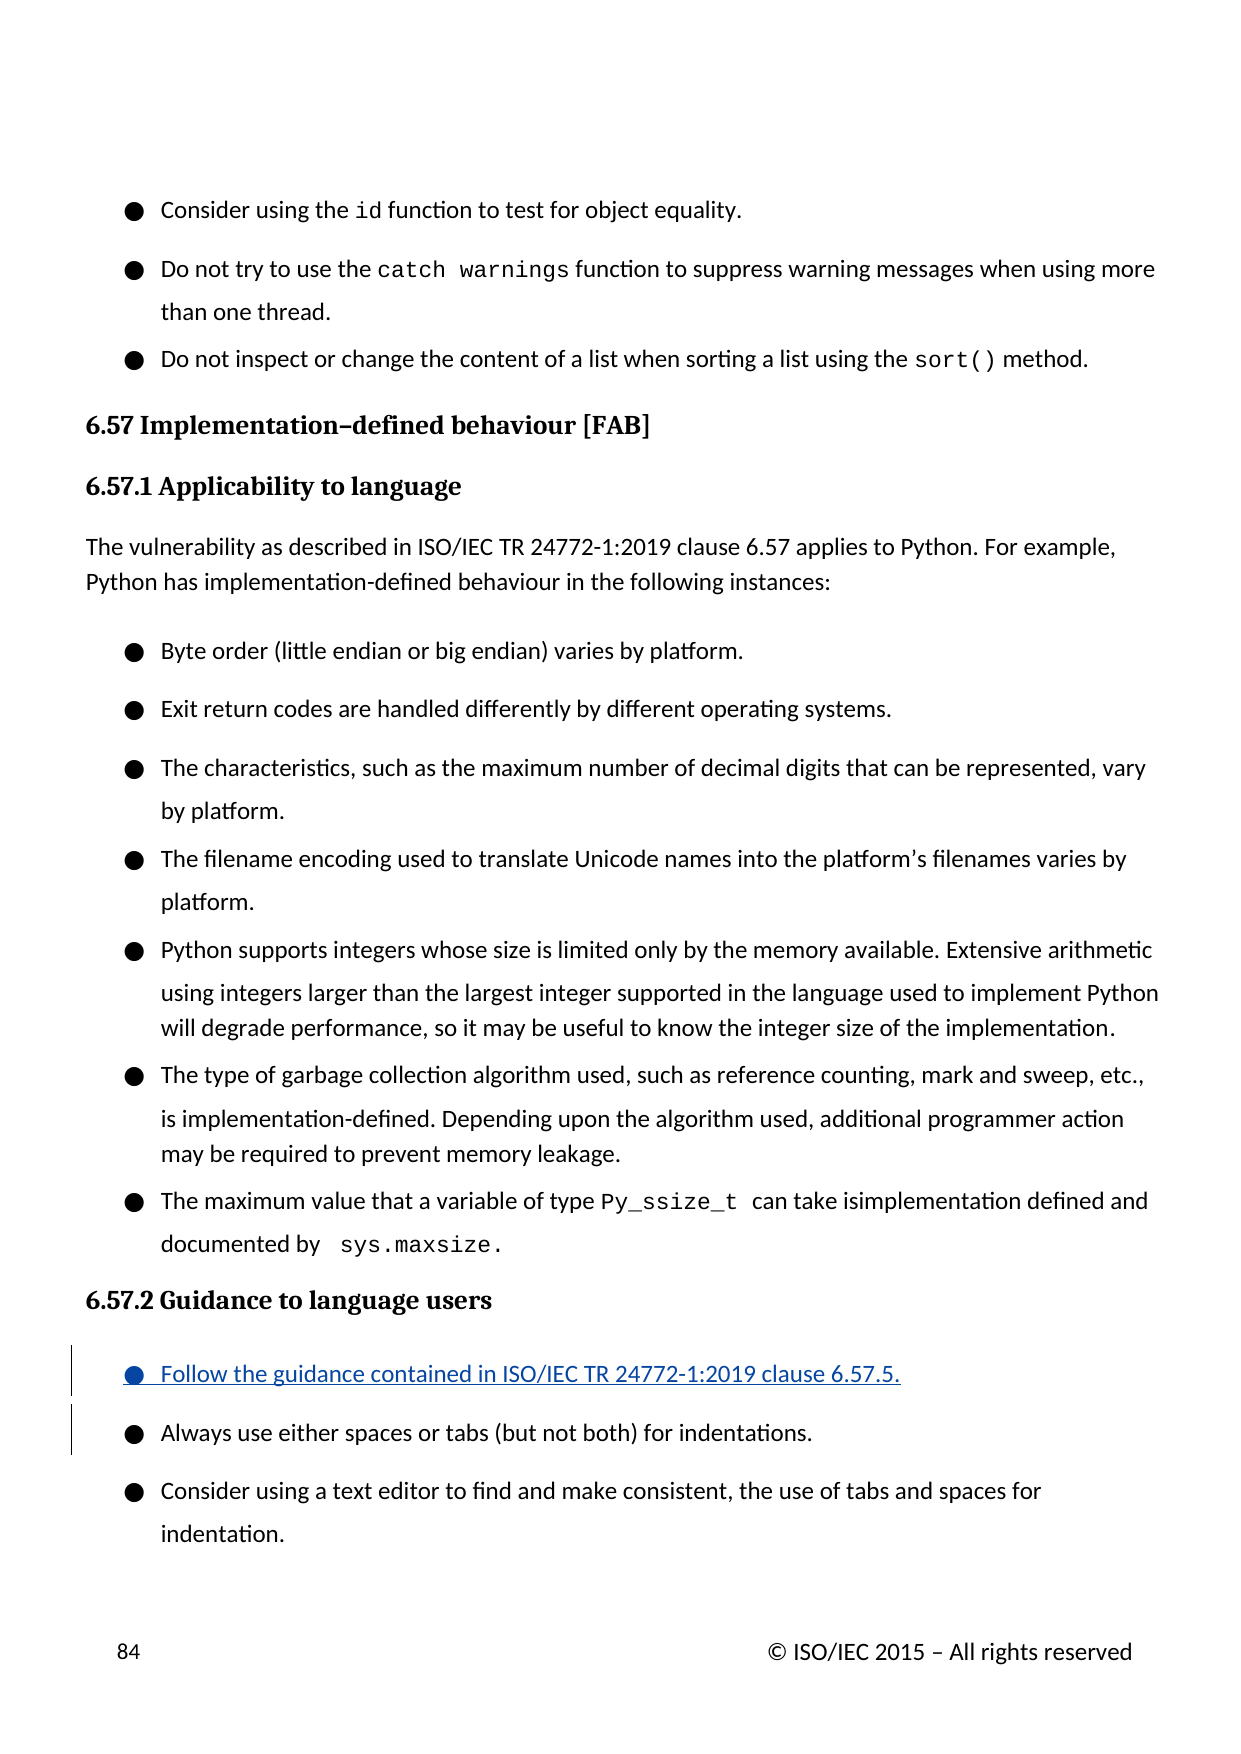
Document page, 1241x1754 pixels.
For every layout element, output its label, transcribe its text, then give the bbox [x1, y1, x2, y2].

list Python supports integers whose size is limited only by the memory available. Extensive arithmetic using integers larger than the largest integer supported in the language used to implement Python will degrade performance, so it may be useful to know the integer size of the implementation. [123, 921, 1164, 1042]
list Do not try to use the catch warnings function to suppress warning messages when using more than one thread. [123, 240, 1164, 326]
list Consider using a text editor to find and make consistent, the use of tabs and spaces for indentation. [123, 1463, 1164, 1549]
list Always use either spaces or tabs (but not both) for indentations. [123, 1404, 1164, 1455]
list Do not inspect or change the content of a list when sorting a list using the sort() method. [123, 331, 1164, 382]
list The filename encoding used to translate Unicode names into the platform’s filenames varies by platform. [123, 831, 1164, 917]
subtitle 6.57 Implementation–defined behaviour [FAB] [86, 410, 1164, 442]
list The type of garbage collection algorithm used, such as reference counting, mark and sweep, etc., is implementation-defined. Depending upon the algorithm used, additional programmer action may be required to prevent memory leakage. [123, 1047, 1164, 1168]
list Byte order (little endian or big endian) varies by platform. [123, 622, 1164, 673]
list Exit return codes are handled differently by different operating systems. [123, 681, 1164, 732]
text The vulnerability as described in ISO/IEC TR 24772-1:2019 clause 6.57 applies to Python. For example, Python has implementation-defined behaviour in the following instances: [86, 531, 1164, 597]
list Consider using the id function to test for object equality. [123, 181, 1164, 232]
list The characteristics, such as the maximum number of decimal digits that can be represented, vary by platform. [123, 740, 1164, 826]
subtitle 6.57.1 Applicability to language [86, 471, 1164, 502]
list The maximum value that a variable of type Py_ssize_t can take isimplementation defined and documented by sys.maxsize. [123, 1173, 1164, 1259]
subtitle 6.57.2 Guidance to language users [86, 1285, 1164, 1316]
